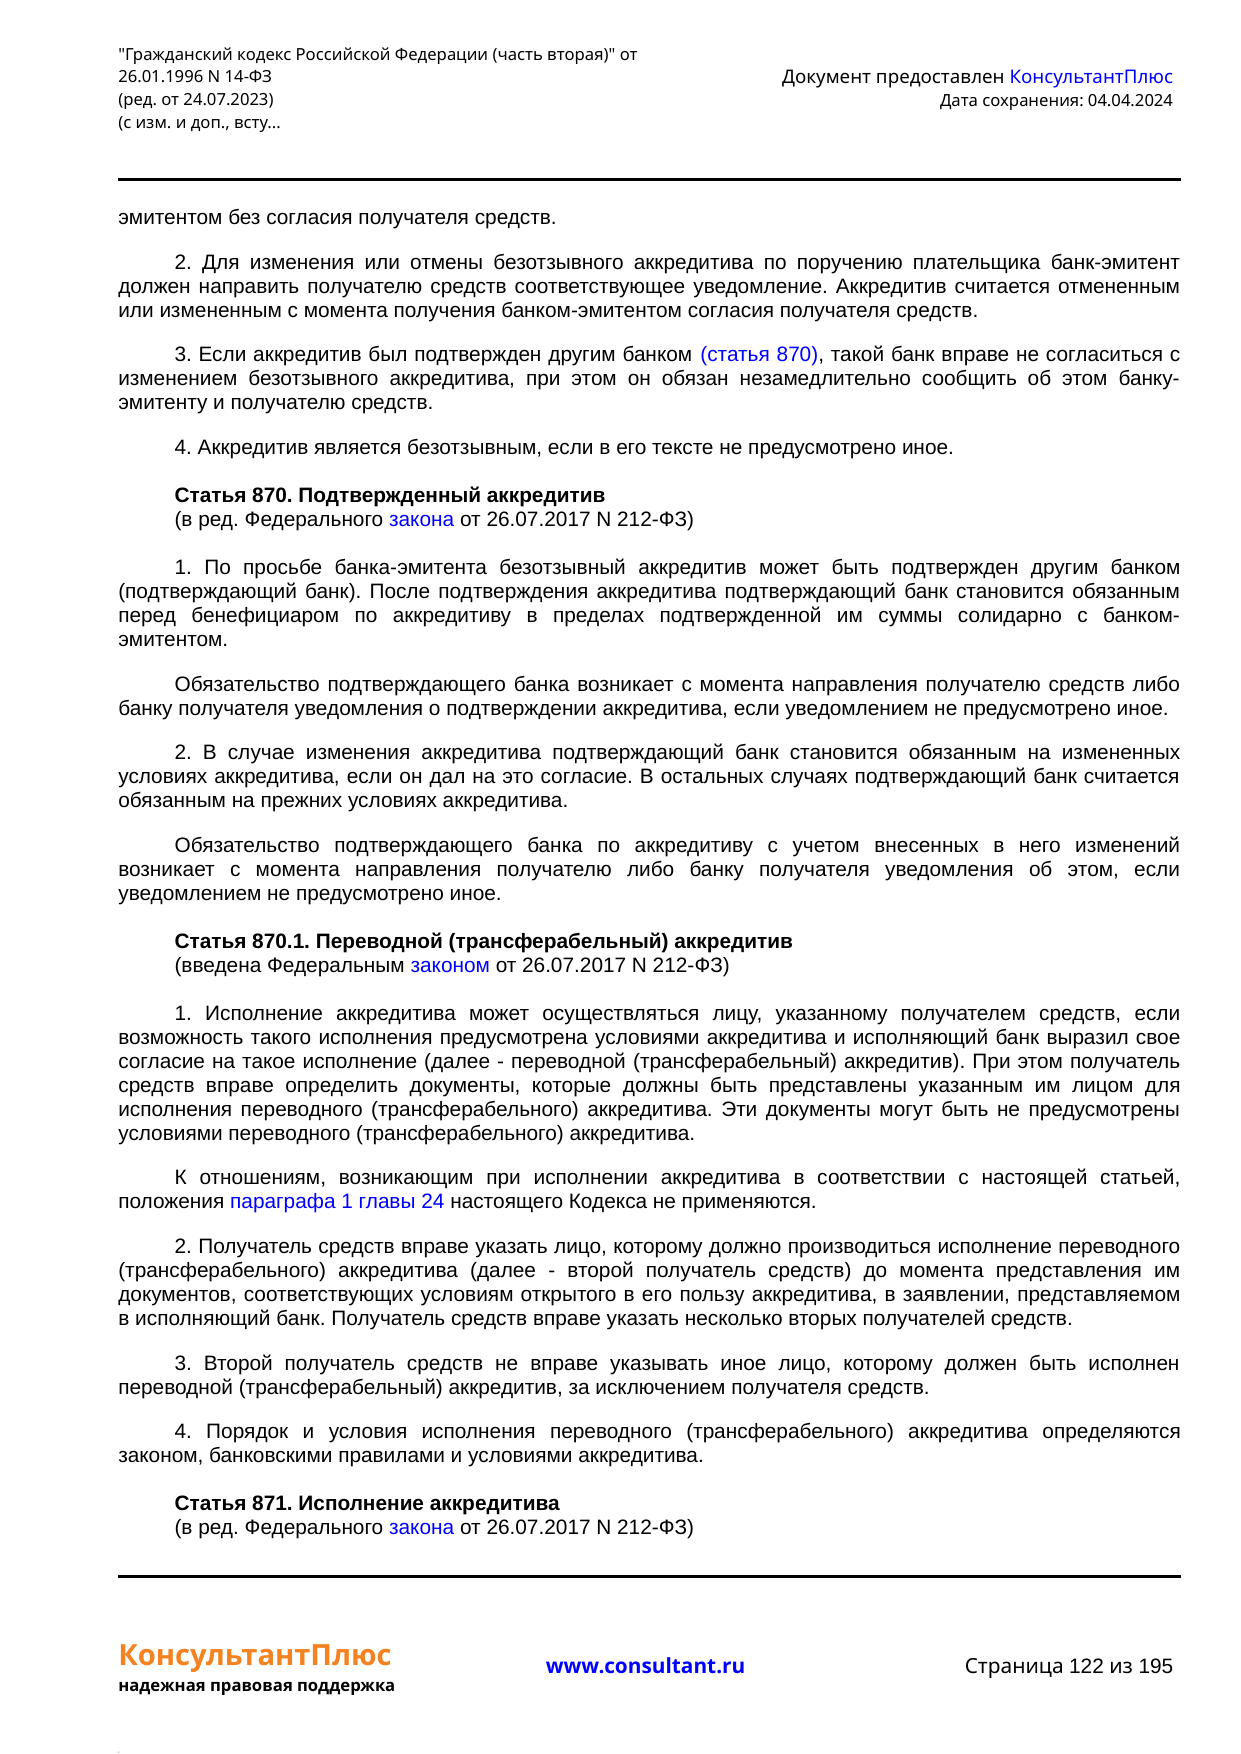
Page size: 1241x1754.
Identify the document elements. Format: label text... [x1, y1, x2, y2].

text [118, 205, 1181, 229]
text Обязательство подтверждающего банка по аккредитиву с учетом внесенных в него изменений возникает с момента направления получателю либо банку получателя уведомления об этом, если уведомлением не предусмотрено иное. [118, 833, 1181, 905]
title Статья 871. Исполнение аккредитива [118, 1491, 1181, 1515]
text Обязательство подтверждающего банка возникает с момента направления получателю средств либо банку получателя уведомления о подтверждении аккредитива, если уведомлением не предусмотрено иное. [118, 671, 1181, 719]
text 1. По просьбе банка-эмитента безотзывный аккредитив может быть подтвержден другим банком (подтверждающий банк). После подтверждения аккредитива подтверждающий банк становится обязанным перед бенефициаром по аккредитиву в пределах подтвержденной им суммы солидарно с банком-эмитентом. [118, 555, 1181, 651]
text 1. Исполнение аккредитива может осуществляться лицу, указанному получателем средств, если возможность такого исполнения предусмотрена условиями аккредитива и исполняющий банк выразил свое согласие на такое исполнение (далее - переводной (трансферабельный) аккредитив). При этом получатель средств вправе определить документы, которые должны быть представлены указанным им лицом для исполнения переводного (трансферабельного) аккредитива. Эти документы могут быть не предусмотрены условиями переводного (трансферабельного) аккредитива. [118, 1001, 1181, 1144]
text 2. В случае изменения аккредитива подтверждающий банк становится обязанным на измененных условиях аккредитива, если он дал на это согласие. В остальных случаях подтверждающий банк считается обязанным на прежних условиях аккредитива. [118, 740, 1181, 812]
text 3. Если аккредитив был подтвержден другим банком (статья 870), такой банк вправе не согласиться с изменением безотзывного аккредитива, при этом он обязан незамедлительно сообщить об этом банку-эмитенту и получателю средств. [118, 342, 1181, 414]
title Статья 870.1. Переводной (трансферабельный) аккредитив [118, 929, 1181, 953]
title Статья 870. Подтвержденный аккредитив [118, 483, 1181, 507]
text 2. Получатель средств вправе указать лицо, которому должно производиться исполнение переводного (трансферабельного) аккредитива (далее - второй получатель средств) до момента представления им документов, соответствующих условиям открытого в его пользу аккредитива, в заявлении, представляемом в исполняющий банк. Получатель средств вправе указать несколько вторых получателей средств. [118, 1234, 1181, 1330]
text (в ред. Федерального закона от 26.07.2017 N 212-ФЗ) [118, 1515, 1181, 1539]
text 4. Аккредитив является безотзывным, если в его тексте не предусмотрено иное. [118, 435, 1181, 459]
text 3. Второй получатель средств не вправе указывать иное лицо, которому должен быть исполнен переводной (трансферабельный) аккредитив, за исключением получателя средств. [118, 1351, 1181, 1398]
text 4. Порядок и условия исполнения переводного (трансферабельного) аккредитива определяются законом, банковскими правилами и условиями аккредитива. [118, 1419, 1181, 1467]
text 2. Для изменения или отмены безотзывного аккредитива по поручению плательщика банк-эмитент должен направить получателю средств соответствующее уведомление. Аккредитив считается отмененным или измененным с момента получения банком-эмитентом согласия получателя средств. [118, 249, 1181, 321]
text К отношениям, возникающим при исполнении аккредитива в соответствии с настоящей статьей, положения параграфа 1 главы 24 настоящего Кодекса не применяются. [118, 1165, 1181, 1213]
text (введена Федеральным законом от 26.07.2017 N 212-ФЗ) [118, 953, 1181, 977]
text (в ред. Федерального закона от 26.07.2017 N 212-ФЗ) [118, 507, 1181, 531]
